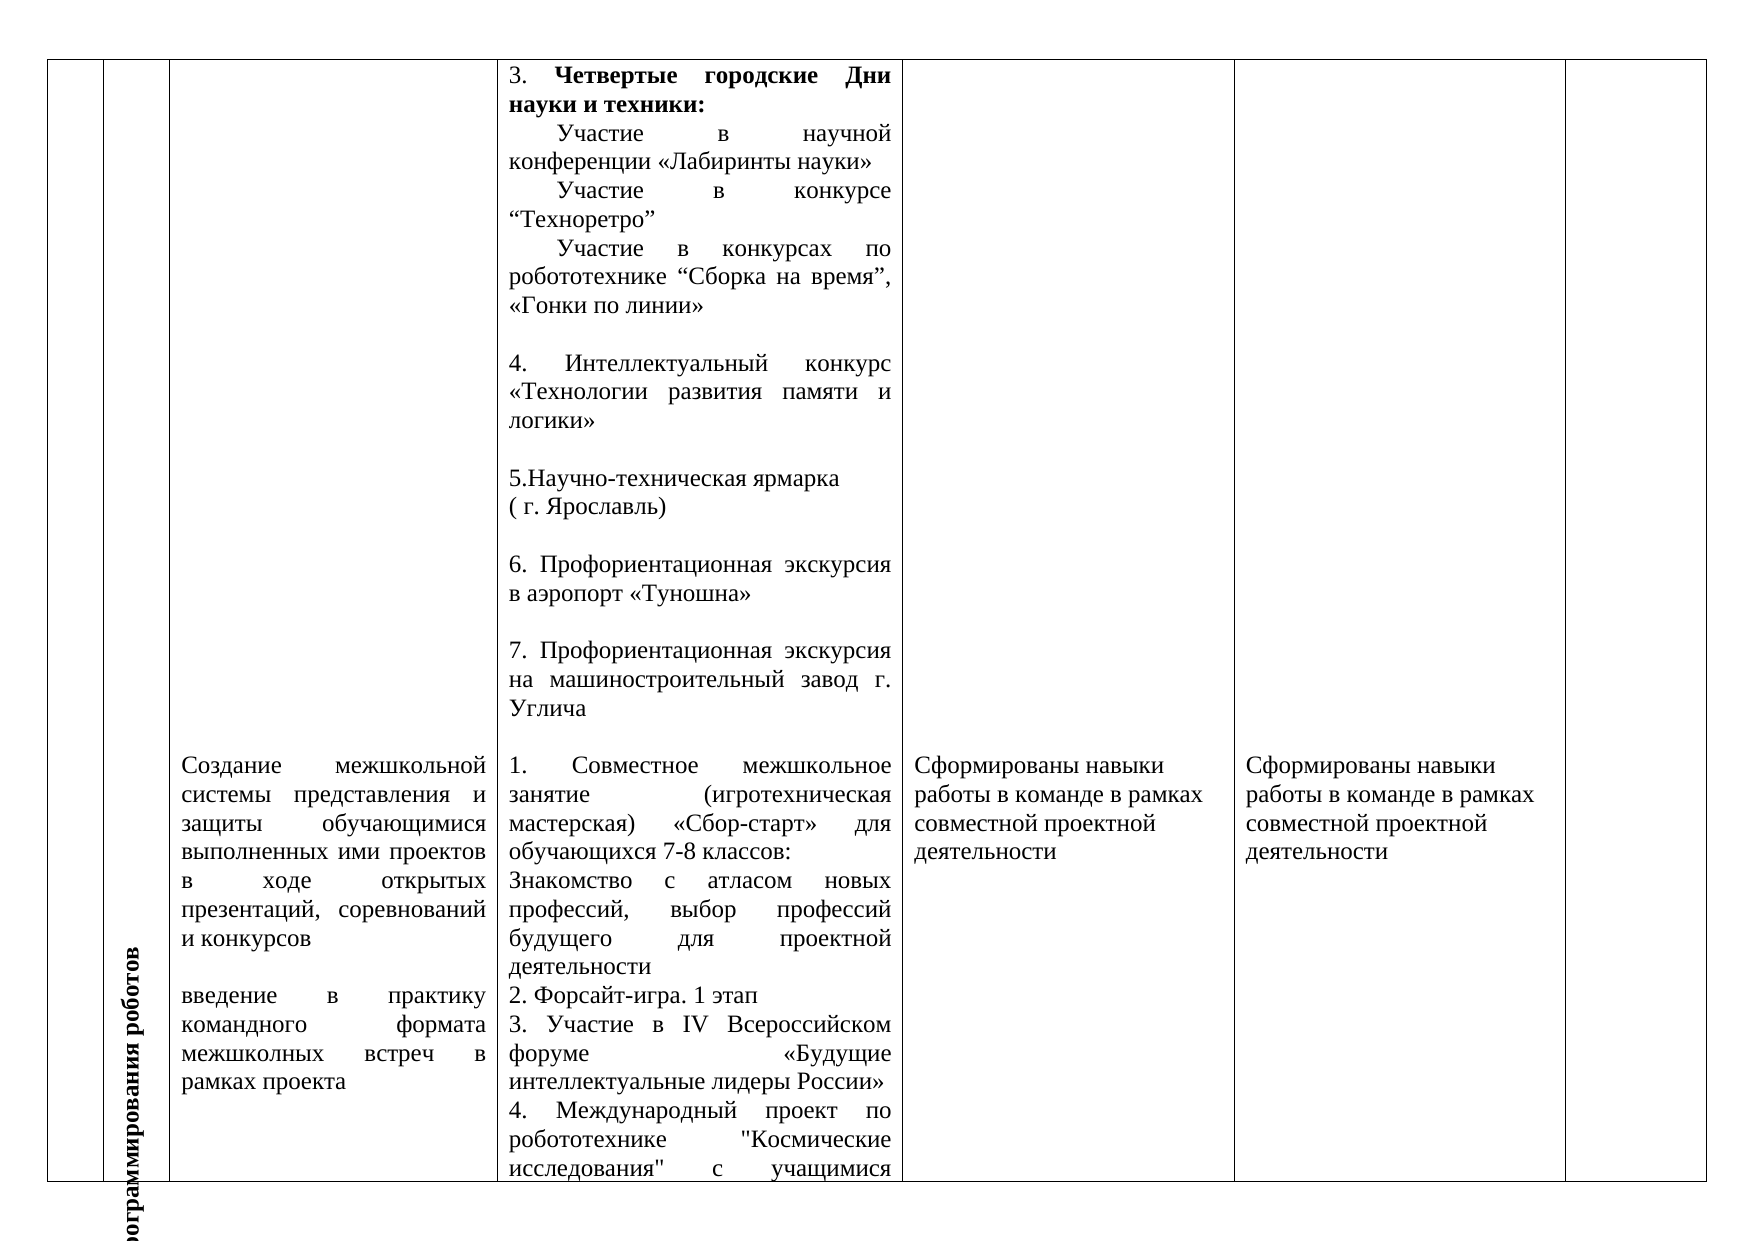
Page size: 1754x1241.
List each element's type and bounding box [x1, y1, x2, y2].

table_cell [48, 60, 103, 1181]
